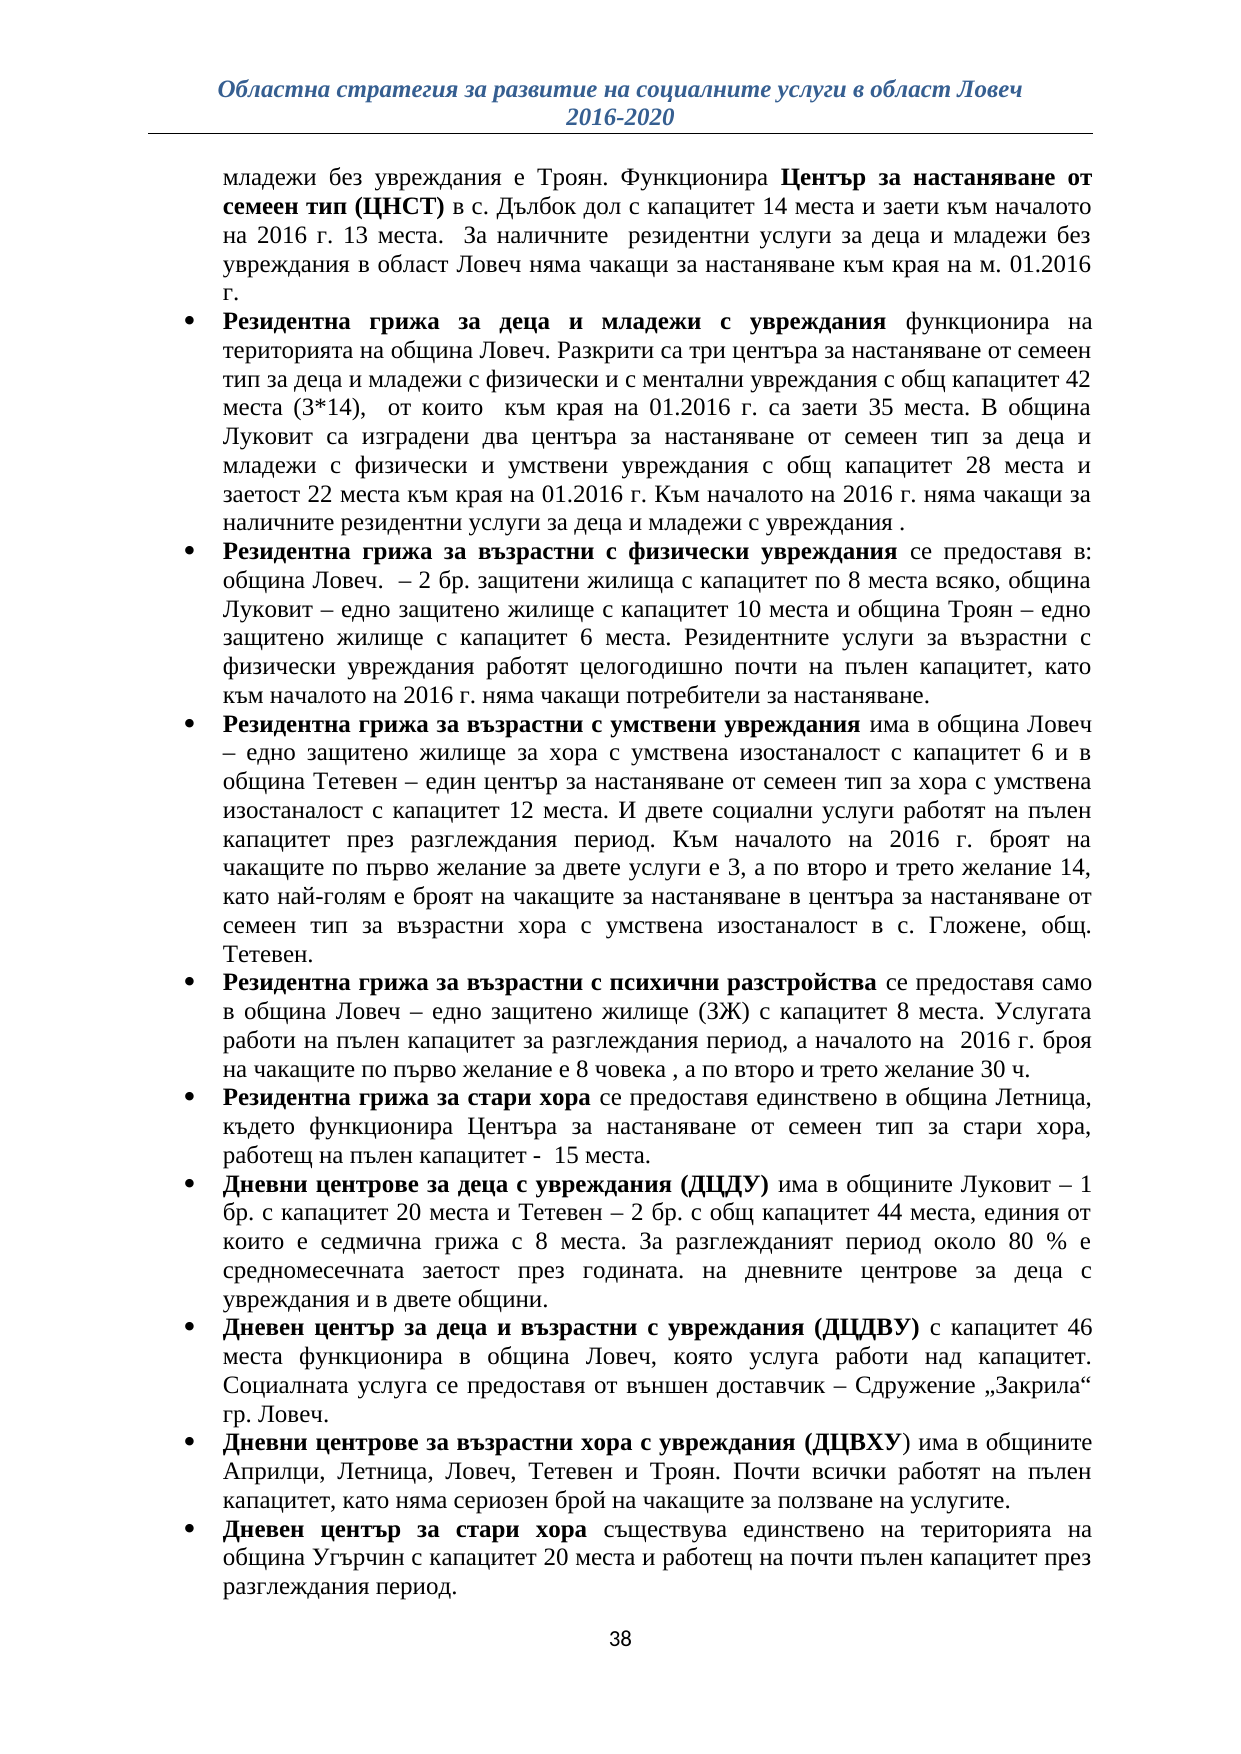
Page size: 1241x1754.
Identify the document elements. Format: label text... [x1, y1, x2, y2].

list Дневни центрове за деца с увреждания (ДЦДУ) има в общините Луковит – 1 бр. с капацитет 20 места и Тетевен – 2 бр. с общ капацитет 44 места, единия от които е седмична грижа с 8 места. За разглежданият период около 80 % е средномесечната заетост през годината. на дневните центрове за деца с увреждания и в двете общини. [185, 1169, 1093, 1312]
list Дневен център за деца и възрастни с увреждания (ДЦДВУ) с капацитет 46 места функционира в община Ловеч, която услуга работи над капацитет. Социалната услуга се предоставя от външен доставчик – Сдружение „Закрила“ гр. Ловеч. [185, 1312, 1093, 1427]
list Резидентна грижа за възрастни с физически увреждания се предоставя в: община Ловеч. – 2 бр. защитени жилища с капацитет по 8 места всяко, община Луковит – едно защитено жилище с капацитет 10 места и община Троян – едно защитено жилище с капацитет 6 места. Резидентните услуги за възрастни с физически увреждания работят целогодишно почти на пълен капацитет, като към началото на 2016 г. няма чакащи потребители за настаняване. [185, 536, 1093, 709]
list Резидентна грижа за деца и младежи с увреждания функционира на територията на община Ловеч. Разкрити са три центъра за настаняване от семеен тип за деца и младежи с физически и с ментални увреждания с общ капацитет 42 места (3*14), от които към края на 01.2016 г. са заети 35 места. В община Луковит са изградени два центъра за настаняване от семеен тип за деца и младежи с физически и умствени увреждания с общ капацитет 28 места и заетост 22 места към края на 01.2016 г. Към началото на 2016 г. няма чакащи за наличните резидентни услуги за деца и младежи с увреждания . [185, 306, 1093, 536]
list Резидентна грижа за възрастни с психични разстройства се предоставя само в община Ловеч – едно защитено жилище (ЗЖ) с капацитет 8 места. Услугата работи на пълен капацитет за разглеждания период, а началото на 2016 г. броя на чакащите по първо желание е 8 човека , а по второ и трето желание 30 ч. [185, 967, 1093, 1082]
list Резидентна грижа за възрастни с умствени увреждания има в община Ловеч – едно защитено жилище за хора с умствена изостаналост с капацитет 6 и в община Тетевен – един център за настаняване от семеен тип за хора с умствена изостаналост с капацитет 12 места. И двете социални услуги работят на пълен капацитет през разглеждания период. Към началото на 2016 г. броят на чакащите по първо желание за двете услуги е 3, а по второ и трето желание 14, като най-голям е броят на чакащите за настаняване в центъра за настаняване от семеен тип за възрастни хора с умствена изостаналост в с. Гложене, общ. Тетевен. [185, 709, 1093, 967]
list Дневен център за стари хора съществува единствено на територията на община Угърчин с капацитет 20 места и работещ на почти пълен капацитет през разглеждания период. [185, 1514, 1093, 1600]
list Резидентна грижа за стари хора се предоставя единствено в община Летница, където функционира Центъра за настаняване от семеен тип за стари хора, работещ на пълен капацитет - 15 места. [185, 1082, 1093, 1169]
list Дневни центрове за възрастни хора с увреждания (ДЦВХУ) има в общините Априлци, Летница, Ловеч, Тетевен и Троян. Почти всички работят на пълен капацитет, като няма сериозен брой на чакащите за ползване на услугите. [185, 1427, 1093, 1514]
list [185, 162, 1093, 306]
